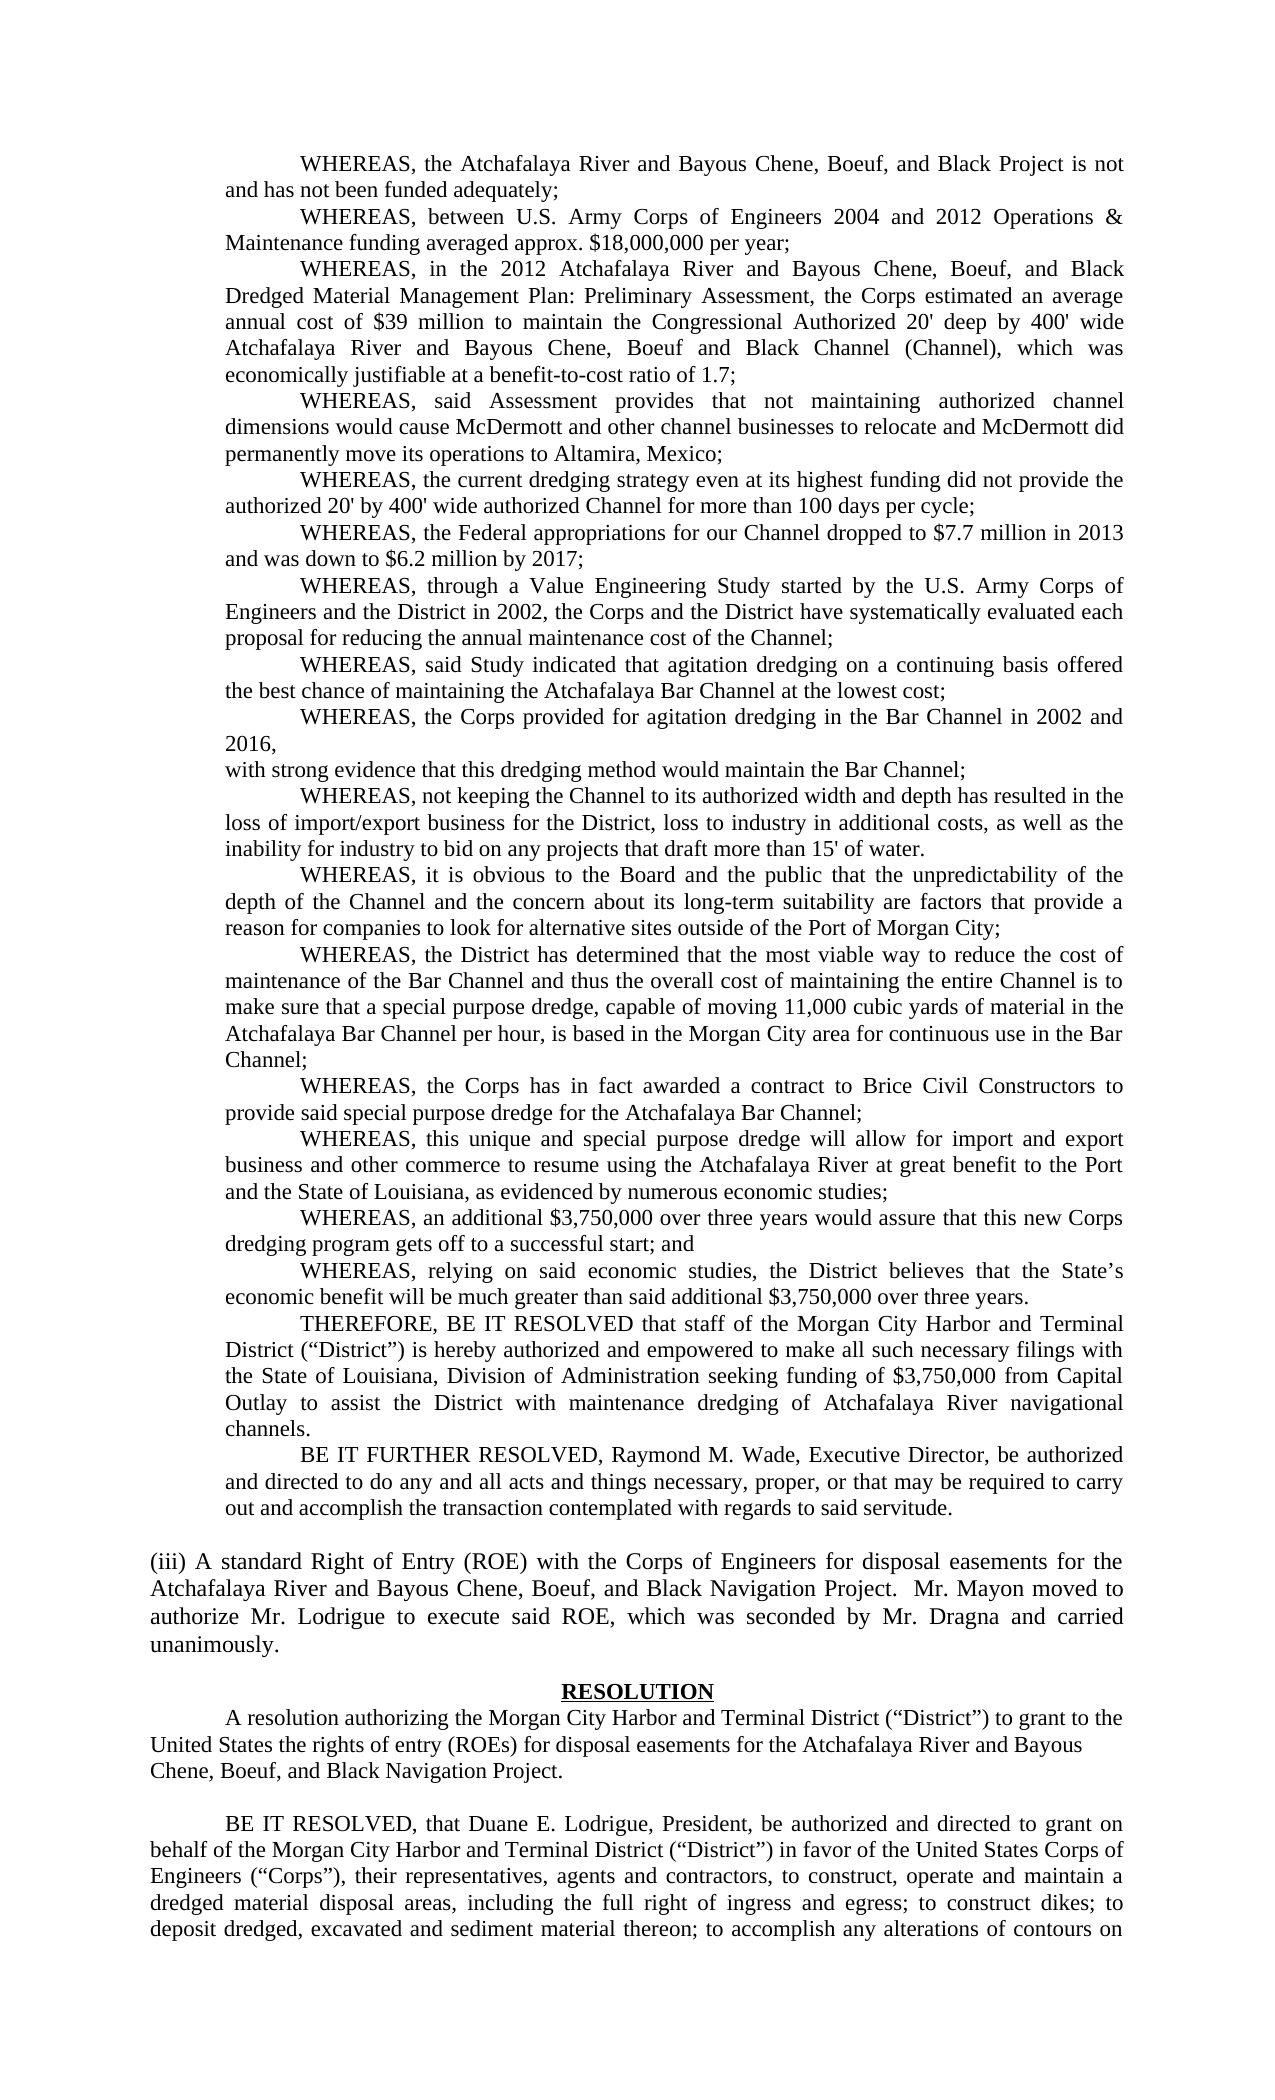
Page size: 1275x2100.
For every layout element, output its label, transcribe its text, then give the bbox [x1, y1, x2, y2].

text WHEREAS, said Study indicated that agitation dredging on a continuing basis offered the best chance of maintaining the Atchafalaya Bar Channel at the lowest cost; [225, 651, 1125, 703]
text WHEREAS, between U.S. Army Corps of Engineers 2004 and 2012 Operations & Maintenance funding averaged approx. $18,000,000 per year; [225, 203, 1125, 255]
text BE IT FURTHER RESOLVED, Raymond M. Wade, Executive Director, be authorized and directed to do any and all acts and things necessary, proper, or that may be required to carry out and accomplish the transaction contemplated with regards to said servitude. [225, 1441, 1125, 1520]
text WHEREAS, in the 2012 Atchafalaya River and Bayous Chene, Boeuf, and Black Dredged Material Management Plan: Preliminary Assessment, the Corps estimated an average annual cost of $39 million to maintain the Congressional Authorized 20' deep by 400' wide Atchafalaya River and Bayous Chene, Boeuf and Black Channel (Channel), which was economically justifiable at a benefit-to-cost ratio of 1.7; [225, 255, 1125, 387]
text WHEREAS, the Corps provided for agitation dredging in the Bar Channel in 2002 and 2016, [225, 703, 1125, 756]
text WHEREAS, this unique and special purpose dredge will allow for import and export business and other commerce to resume using the Atchafalaya River at great benefit to the Port and the State of Louisiana, as evidenced by numerous economic studies; [225, 1125, 1125, 1204]
text WHEREAS, the Atchafalaya River and Bayous Chene, Boeuf, and Black Project is not and has not been funded adequately; [225, 150, 1125, 203]
text THEREFORE, BE IT RESOLVED that staff of the Morgan City Harbor and Terminal District (“District”) is hereby authorized and empowered to make all such necessary filings with the State of Louisiana, Division of Administration seeking funding of $3,750,000 from Capital Outlay to assist the District with maintenance dredging of Atchafalaya River navigational channels. [225, 1309, 1125, 1441]
text WHEREAS, the Corps has in fact awarded a contract to Brice Civil Constructors to provide said special purpose dredge for the Atchafalaya Bar Channel; [225, 1072, 1125, 1125]
text WHEREAS, the current dredging strategy even at its highest funding did not provide the authorized 20' by 400' wide authorized Channel for more than 100 days per cycle; [225, 466, 1125, 519]
text WHEREAS, it is obvious to the Board and the public that the unpredictability of the depth of the Channel and the concern about its long-term suitability are factors that provide a reason for companies to look for alternative sites outside of the Port of Morgan City; [225, 862, 1125, 941]
text WHEREAS, the District has determined that the most viable way to reduce the cost of maintenance of the Bar Channel and thus the overall cost of maintaining the entire Channel is to make sure that a special purpose dredge, capable of moving 11,000 cubic yards of material in the Atchafalaya Bar Channel per hour, is based in the Morgan City area for continuous use in the Bar Channel; [225, 941, 1125, 1072]
text A resolution authorizing the Morgan City Harbor and Terminal District (“District”) to grant to the United States the rights of entry (ROEs) for disposal easements for the Atchafalaya River and Bayous Chene, Boeuf, and Black Navigation Project. [150, 1704, 1125, 1783]
text WHEREAS, through a Value Engineering Study started by the U.S. Army Corps of Engineers and the District in 2002, the Corps and the District have systematically evaluated each proposal for reducing the annual maintenance cost of the Channel; [225, 572, 1125, 651]
text RESOLUTION [150, 1678, 1125, 1704]
text (iii) A standard Right of Entry (ROE) with the Corps of Engineers for disposal easements for the Atchafalaya River and Bayous Chene, Boeuf, and Black Navigation Project. Mr. Mayon moved to authorize Mr. Lodrigue to execute said ROE, which was seconded by Mr. Dragna and carried unanimously. [150, 1547, 1125, 1657]
text WHEREAS, the Federal appropriations for our Channel dropped to $7.7 million in 2013 and was down to $6.2 million by 2017; [225, 519, 1125, 572]
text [150, 1810, 1125, 1942]
text WHEREAS, said Assessment provides that not maintaining authorized channel dimensions would cause McDermott and other channel businesses to relocate and McDermott did permanently move its operations to Altamira, Mexico; [225, 387, 1125, 466]
text WHEREAS, relying on said economic studies, the District believes that the State’s economic benefit will be much greater than said additional $3,750,000 over three years. [225, 1257, 1125, 1309]
text WHEREAS, not keeping the Channel to its authorized width and depth has resulted in the loss of import/export business for the District, loss to industry in additional costs, as well as the inability for industry to bid on any projects that draft more than 15' of water. [225, 782, 1125, 862]
text with strong evidence that this dredging method would maintain the Bar Channel; [225, 756, 1125, 782]
text WHEREAS, an additional $3,750,000 over three years would assure that this new Corps dredging program gets off to a successful start; and [225, 1204, 1125, 1257]
